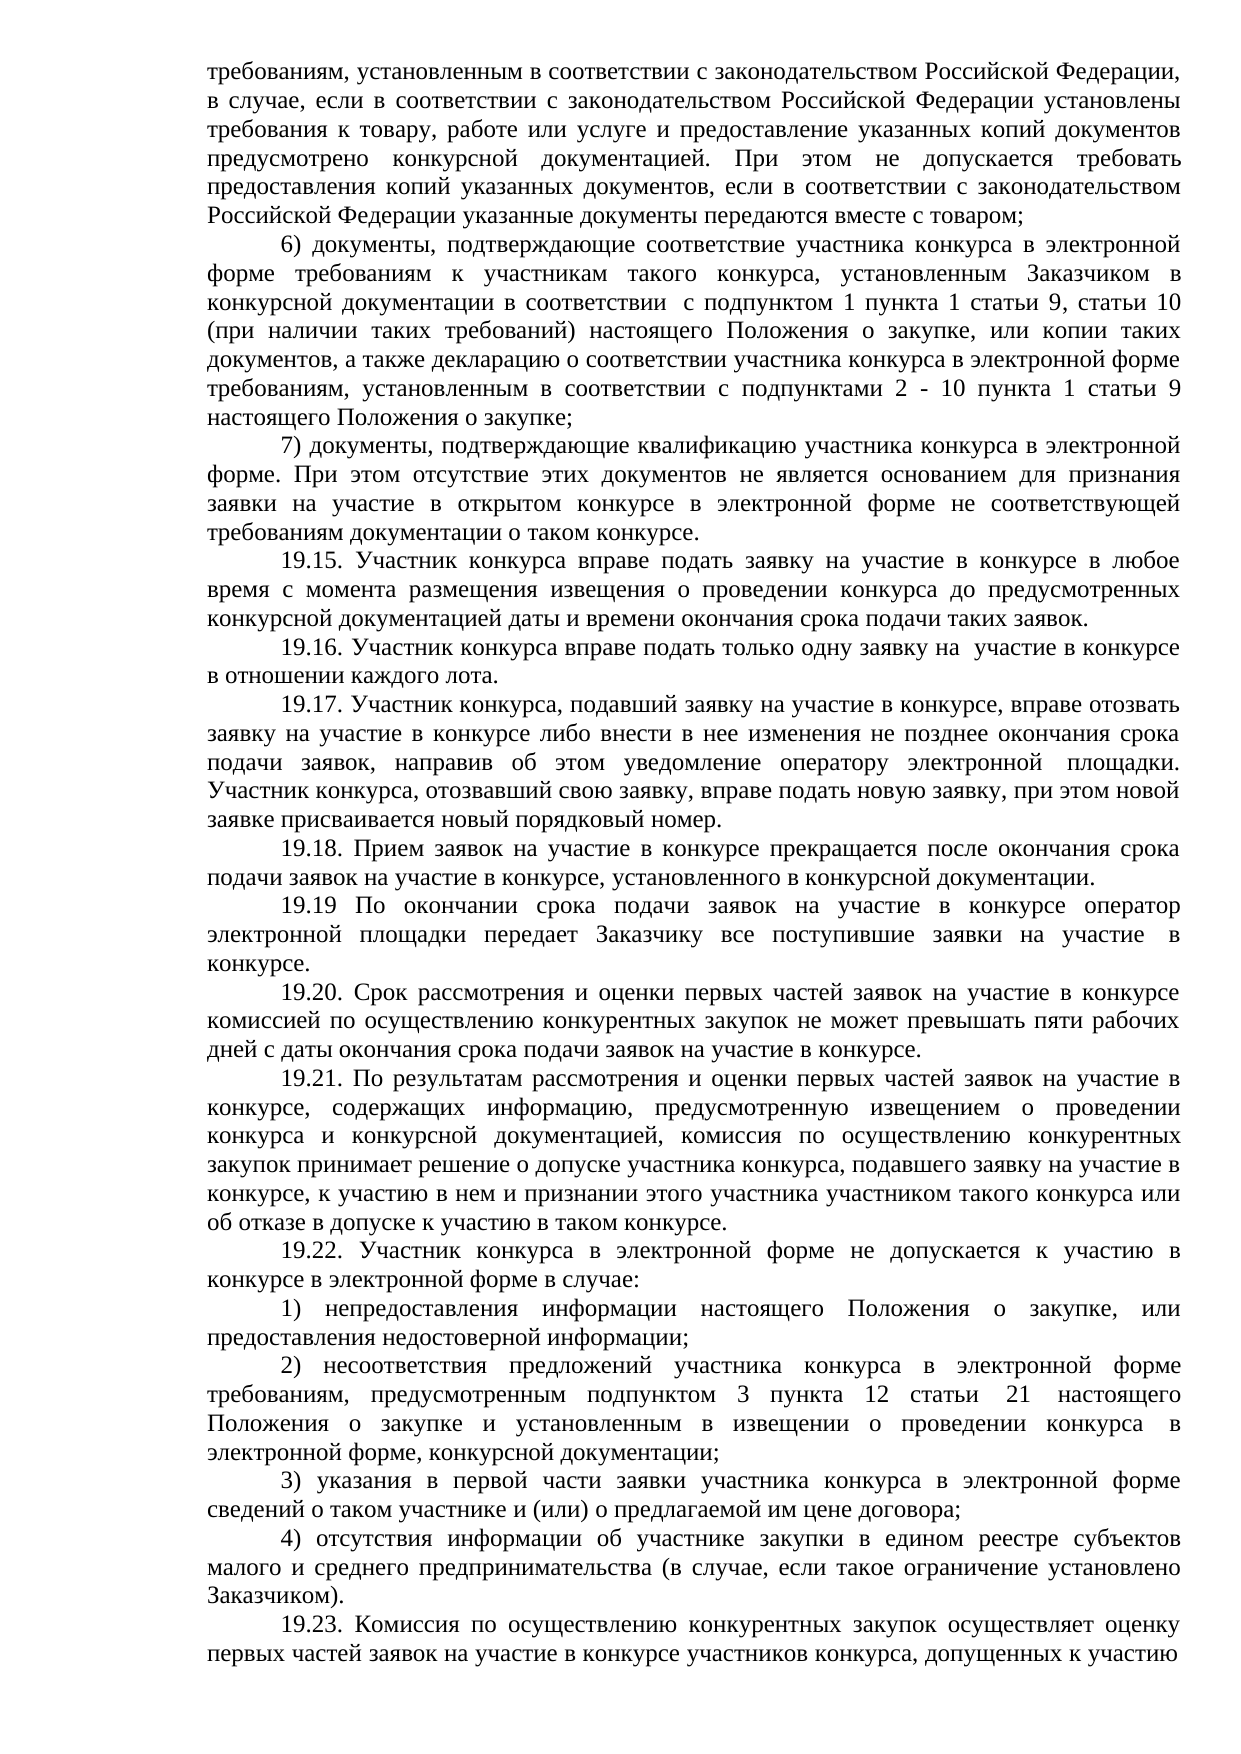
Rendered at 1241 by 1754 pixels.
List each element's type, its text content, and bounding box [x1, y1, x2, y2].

list документы, подтверждающие соответствие участника конкурса в электронной форме требованиям к участникам такого конкурса, установленным Заказчиком в конкурсной документации в соответствии с подпунктом 1 пункта 1 статьи 9, статьи 10 (при наличии таких требований) настоящего Положения о закупке, или копии таких документов, а также декларацию о соответствии участника конкурса в электронной форме требованиям, установленным в соответствии с подпунктами 2 - 10 пункта 1 статьи 9 настоящего Положения о закупке; [207, 229, 1182, 430]
list непредоставления информации настоящего Положения о закупке, или предоставления недостоверной информации; [207, 1293, 1181, 1350]
list указания в первой части заявки участника конкурса в электронной форме сведений о таком участнике и (или) о предлагаемой им цене договора; [207, 1465, 1181, 1523]
list Прием заявок на участие в конкурсе прекращается после окончания срока подачи заявок на участие в конкурсе, установленного в конкурсной документации. [207, 833, 1181, 890]
list Участник конкурса вправе подать заявку на участие в конкурсе в любое время с момента размещения извещения о проведении конкурса до предусмотренных конкурсной документацией даты и времени окончания срока подачи таких заявок. [207, 545, 1181, 632]
text требованиям, установленным в соответствии с законодательством Российской Федерации, в случае, если в соответствии с законодательством Российской Федерации установлены требования к товару, работе или услуге и предоставление указанных копий документов предусмотрено конкурсной документацией. При этом не допускается требовать предоставления копий указанных документов, если в соответствии с законодательством Российской Федерации указанные документы передаются вместе с товаром; [207, 56, 1182, 229]
list документы, подтверждающие квалификацию участника конкурса в электронной форме. При этом отсутствие этих документов не является основанием для признания заявки на участие в открытом конкурсе в электронной форме не соответствующей требованиям документации о таком конкурсе. [207, 430, 1181, 545]
list Срок рассмотрения и оценки первых частей заявок на участие в конкурсе комиссией по осуществлению конкурентных закупок не может превышать пяти рабочих дней с даты окончания срока подачи заявок на участие в конкурсе. [207, 977, 1180, 1063]
list отсутствия информации об участнике закупки в едином реестре субъектов малого и среднего предпринимательства (в случае, если такое ограничение установлено Заказчиком). [207, 1523, 1181, 1609]
text 19.19 По окончании срока подачи заявок на участие в конкурсе оператор электронной площадки передает Заказчику все поступившие заявки на участие в конкурсе. [207, 890, 1181, 977]
list несоответствия предложений участника конкурса в электронной форме требованиям, предусмотренным подпунктом 3 пункта 12 статьи 21 настоящего Положения о закупке и установленным в извещении о проведении конкурса в электронной форме, конкурсной документации; [207, 1350, 1182, 1465]
list По результатам рассмотрения и оценки первых частей заявок на участие в конкурсе, содержащих информацию, предусмотренную извещением о проведении конкурса и конкурсной документацией, комиссия по осуществлению конкурентных закупок принимает решение о допуске участника конкурса, подавшего заявку на участие в конкурсе, к участию в нем и признании этого участника участником такого конкурса или об отказе в допуске к участию в таком конкурсе. [207, 1063, 1181, 1235]
list Участник конкурса вправе подать только одну заявку на участие в конкурсе в отношении каждого лота. [207, 632, 1180, 689]
list Участник конкурса, подавший заявку на участие в конкурсе, вправе отозвать заявку на участие в конкурсе либо внести в нее изменения не позднее окончания срока подачи заявок, направив об этом уведомление оператору электронной площадки. Участник конкурса, отозвавший свою заявку, вправе подать новую заявку, при этом новой заявке присваивается новый порядковый номер. [207, 689, 1181, 833]
list Участник конкурса в электронной форме не допускается к участию в конкурсе в электронной форме в случае: [207, 1235, 1181, 1293]
list Комиссия по осуществлению конкурентных закупок осуществляет оценку первых частей заявок на участие в конкурсе участников конкурса, допущенных к участию [207, 1609, 1181, 1667]
